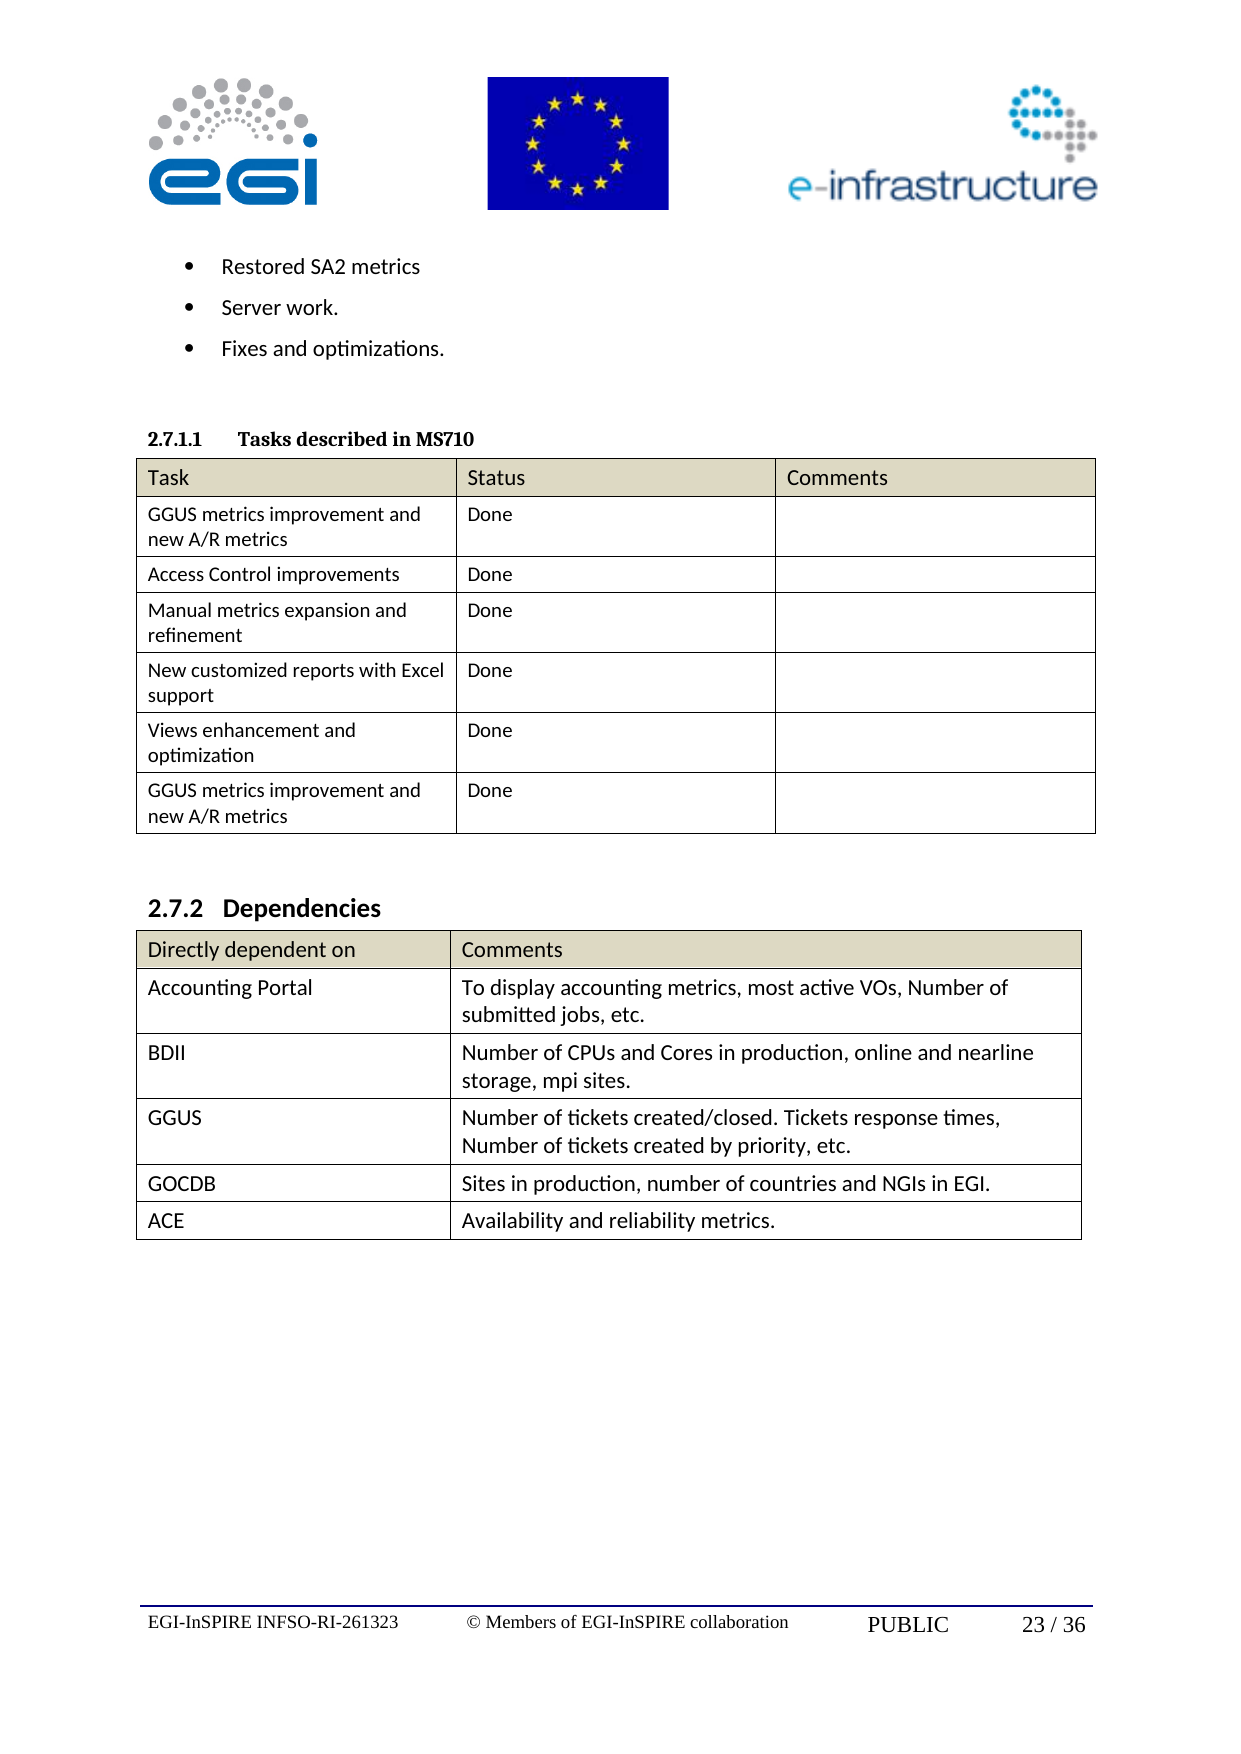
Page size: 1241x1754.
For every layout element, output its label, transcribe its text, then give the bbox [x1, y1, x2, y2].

table_header Task [137, 459, 456, 496]
list Fixes and optimizations. [185, 333, 1092, 363]
table_cell Access Control improvements [137, 557, 456, 592]
subtitle Dependencies [148, 891, 1092, 924]
table_cell To display accounting metrics, most active VOs, Number of submitted jobs, etc. [451, 969, 1081, 1033]
table_cell [776, 557, 1095, 592]
table_cell [776, 497, 1095, 556]
table_cell Done [457, 557, 775, 592]
subtitle Tasks described in MS710 [148, 428, 1092, 452]
list Server work. [185, 293, 1092, 321]
table_cell [776, 653, 1095, 712]
table_cell Done [457, 713, 775, 772]
table_cell [776, 713, 1095, 772]
table_cell New customized reports with Excel support [137, 653, 456, 712]
table_header Comments [776, 459, 1095, 496]
table_cell GGUS [137, 1099, 450, 1164]
table_cell Done [457, 653, 775, 712]
table_cell Accounting Portal [137, 969, 450, 1033]
table_cell Done [457, 593, 775, 652]
table_cell Views enhancement and optimization [137, 713, 456, 772]
table_cell GGUS metrics improvement and new A/R metrics [137, 773, 456, 832]
table_cell BDII [137, 1034, 450, 1098]
table_cell GOCDB [137, 1165, 450, 1201]
picture [147, 77, 319, 207]
table_cell Sites in production, number of countries and NGIs in EGI. [451, 1165, 1081, 1201]
list Restored SA2 metrics [185, 252, 1092, 281]
table_cell Number of tickets created/closed. Tickets response times, Number of tickets created by priority, etc. [451, 1099, 1081, 1164]
table_cell Done [457, 773, 775, 832]
picture [487, 77, 669, 210]
table_cell GGUS metrics improvement and new A/R metrics [137, 497, 456, 556]
table_cell Done [457, 497, 775, 556]
table_cell [776, 773, 1095, 832]
table_cell Number of CPUs and Cores in production, online and nearline storage, mpi sites. [451, 1034, 1081, 1098]
table_cell Manual metrics expansion and refinement [137, 593, 456, 652]
table_cell ACE [137, 1202, 450, 1238]
table_cell [776, 593, 1095, 652]
picture [781, 77, 1106, 210]
table_header Comments [451, 931, 1081, 967]
table_cell Availability and reliability metrics. [451, 1202, 1081, 1238]
table_header Status [457, 459, 775, 496]
table_header Directly dependent on [137, 931, 450, 967]
